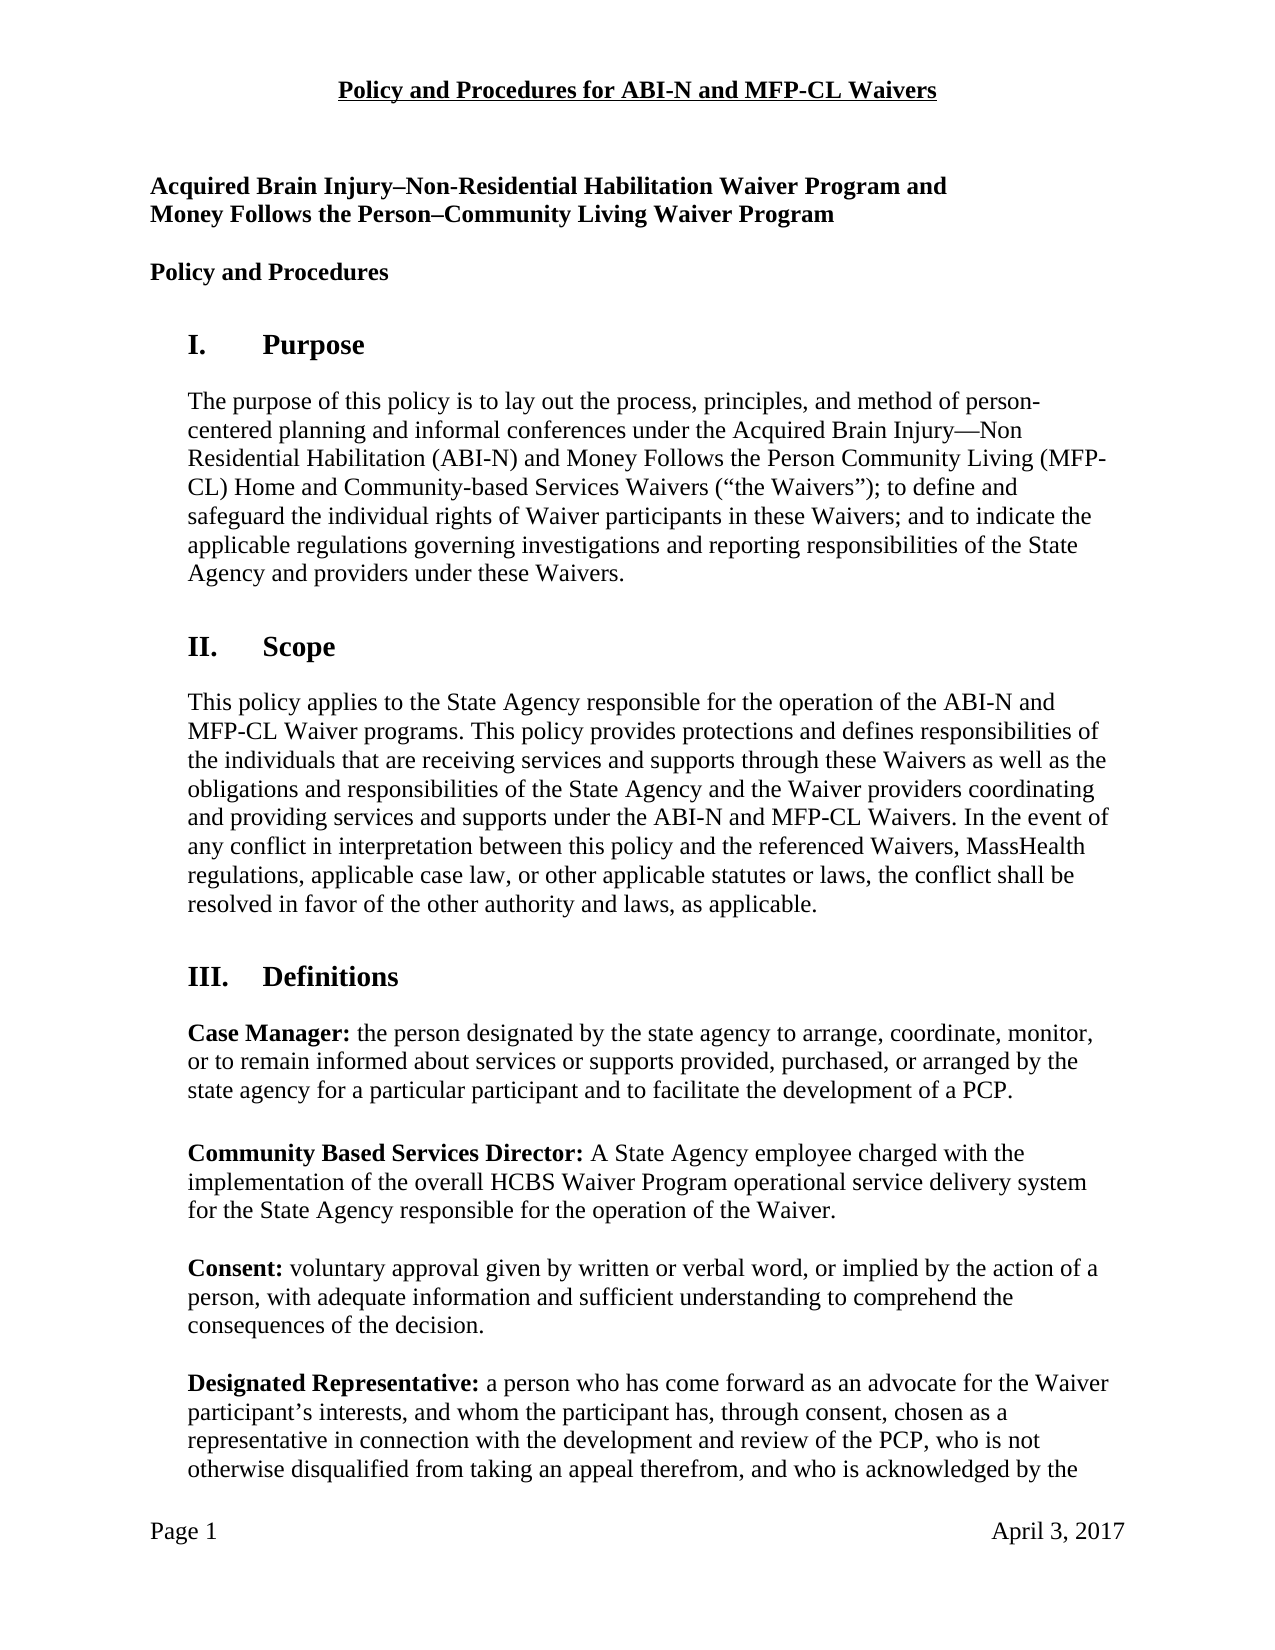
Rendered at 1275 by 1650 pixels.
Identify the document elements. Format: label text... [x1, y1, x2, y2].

text Community Based Services Director: A State Agency employee charged with the implementation of the overall HCBS Waiver Program operational service delivery system for the State Agency responsible for the operation of the Waiver. [187, 1138, 1114, 1224]
list Definitions [187, 959, 1114, 993]
text The purpose of this policy is to lay out the process, principles, and method of person-centered planning and informal conferences under the Acquired Brain Injury—Non Residential Habilitation (ABI-N) and Money Follows the Person Community Living (MFP-CL) Home and Community-based Services Waivers (“the Waivers”); to define and safeguard the individual rights of Waiver participants in these Waivers; and to indicate the applicable regulations governing investigations and reporting responsibilities of the State Agency and providers under these Waivers. [187, 386, 1114, 587]
text This policy applies to the State Agency responsible for the operation of the ABI-N and MFP-CL Waiver programs. This policy provides protections and defines responsibilities of the individuals that are receiving services and supports through these Waivers as well as the obligations and responsibilities of the State Agency and the Waiver providers coordinating and providing services and supports under the ABI-N and MFP-CL Waivers. In the event of any conflict in interpretation between this policy and the referenced Waivers, MassHealth regulations, applicable case law, or other applicable statutes or laws, the conflict shall be resolved in favor of the other authority and laws, as applicable. [187, 687, 1114, 917]
text Acquired Brain Injury–Non-Residential Habilitation Waiver Program and [150, 171, 1114, 199]
text Consent: voluntary approval given by written or verbal word, or implied by the action of a person, with adequate information and sufficient understanding to comprehend the consequences of the decision. [187, 1253, 1114, 1339]
list Purpose [187, 327, 1114, 361]
text Money Follows the Person–Community Living Waiver Program [150, 199, 1114, 228]
list Scope [187, 629, 1114, 662]
text Policy and Procedures [150, 257, 1114, 286]
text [187, 1368, 1114, 1483]
text Case Manager: the person designated by the state agency to arrange, coordinate, monitor, or to remain informed about services or supports provided, purchased, or arranged by the state agency for a particular participant and to facilitate the development of a PCP. [187, 1018, 1114, 1104]
